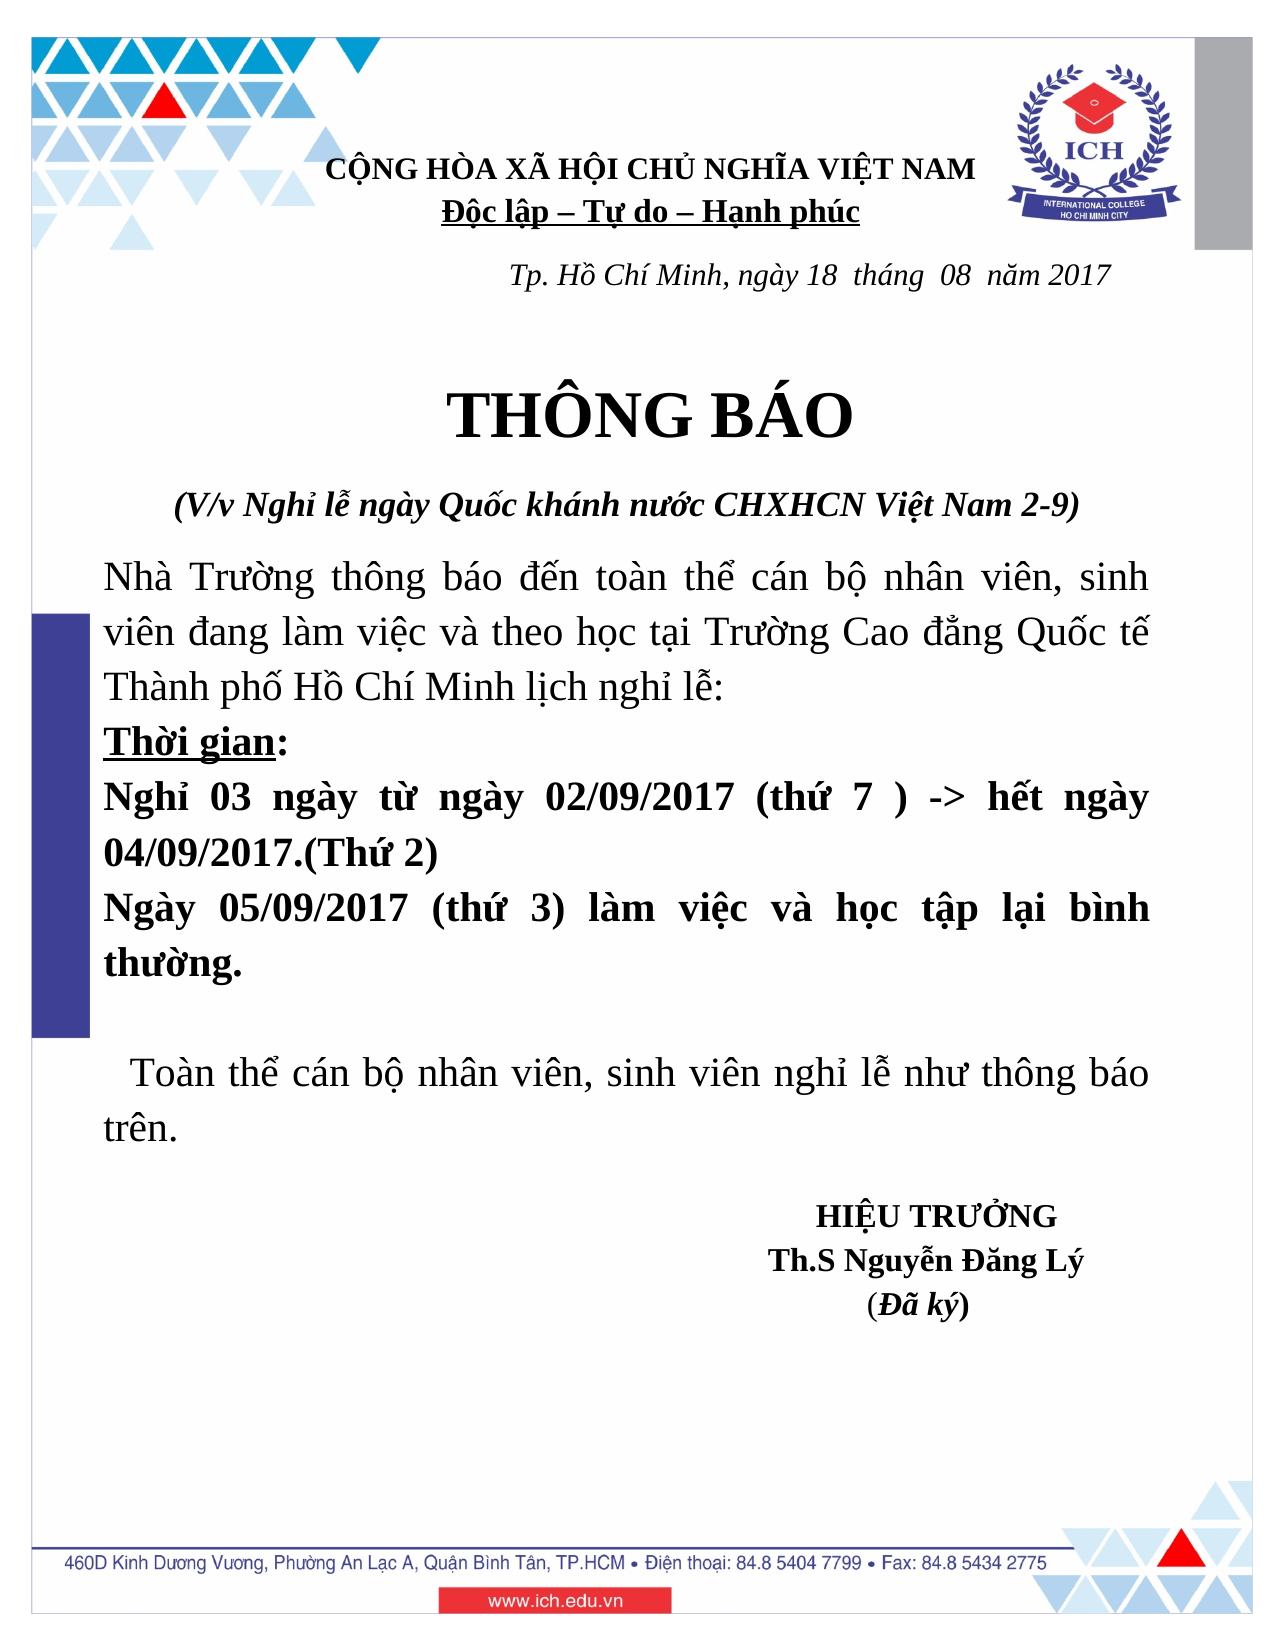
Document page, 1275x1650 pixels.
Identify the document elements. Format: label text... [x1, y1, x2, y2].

text (Đã ký) [150, 1284, 1151, 1323]
text CỘNG HÒA XÃ HỘI CHỦ NGHĨA VIỆT NAM [150, 150, 1151, 186]
picture [31, 37, 1253, 1614]
text (V/v Nghỉ lễ ngày Quốc khánh nước CHXHCN Việt Nam 2-9) [103, 484, 1151, 524]
text Độc lập – Tự do – Hạnh phúc [150, 191, 1151, 229]
list Thời gian: [103, 717, 1151, 765]
text Tp. Hồ Chí Minh, ngày 18 tháng 08 năm 2017 [150, 256, 1151, 292]
list Toàn thể cán bộ nhân viên, sinh viên nghỉ lễ như thông báo trên. [103, 1047, 1151, 1150]
list Th.S Nguyễn Đăng Lý [759, 1240, 1151, 1278]
list Nhà Trường thông báo đến toàn thể cán bộ nhân viên, sinh viên đang làm việc và theo học tại Trường Cao đẳng Quốc tế Thành phố Hồ Chí Minh lịch nghỉ lễ: [103, 551, 1151, 709]
list Ngày 05/09/2017 (thứ 3) làm việc và học tập lại bình thường. [103, 882, 1151, 985]
list Nghỉ 03 ngày từ ngày 02/09/2017 (thứ 7 ) -> hết ngày 04/09/2017.(Thứ 2) [103, 772, 1151, 875]
list HIỆU TRƯỞNG [225, 1196, 1151, 1234]
text THÔNG BÁO [150, 375, 1151, 451]
